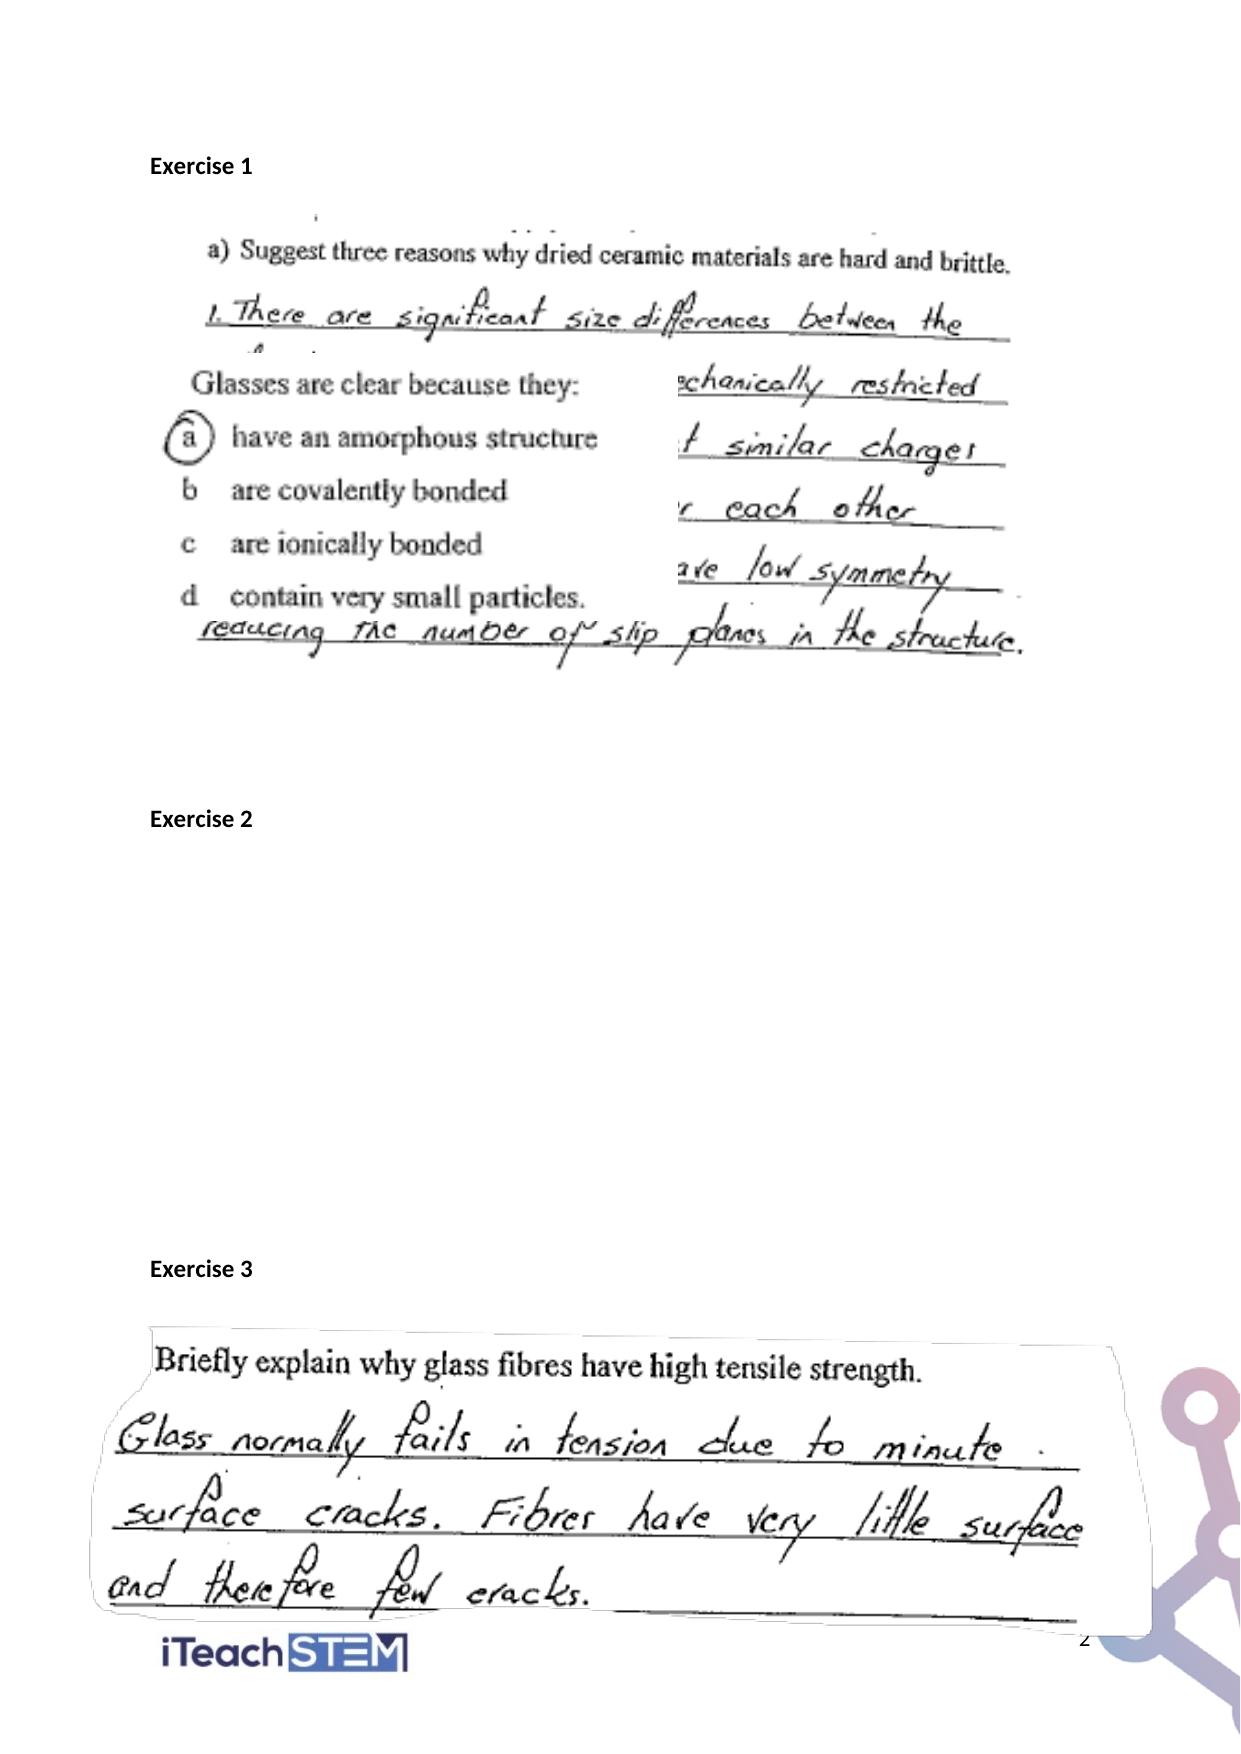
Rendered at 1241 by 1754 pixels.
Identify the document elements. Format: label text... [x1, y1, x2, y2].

picture [150, 214, 1064, 673]
text Exercise 1 [150, 150, 1090, 181]
picture [150, 1627, 428, 1687]
picture [81, 1318, 1241, 1751]
text Exercise 3 [150, 1254, 1090, 1284]
